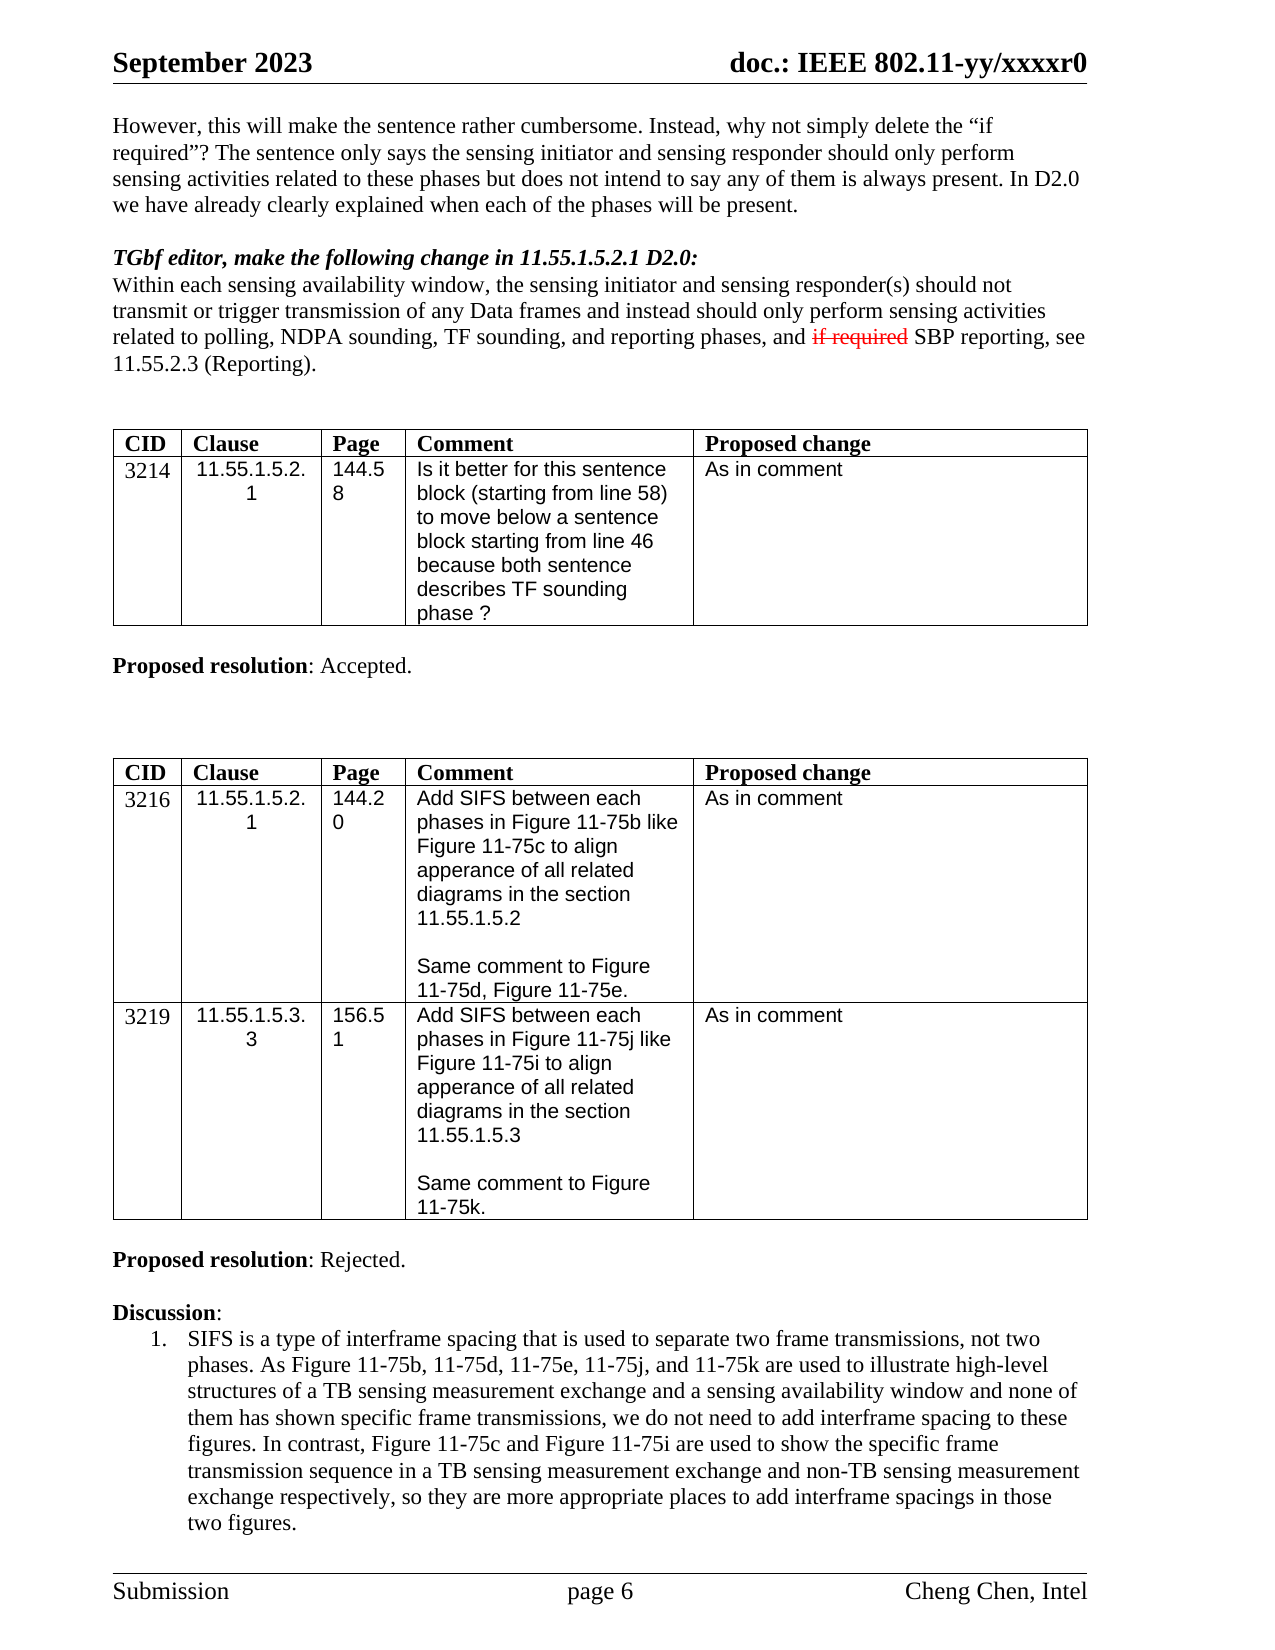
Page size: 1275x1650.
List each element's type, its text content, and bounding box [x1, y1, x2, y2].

table_cell 3214 [114, 457, 181, 625]
table_cell 3219 [114, 1003, 181, 1218]
table_header Clause [182, 430, 321, 456]
text TGbf editor, make the following change in 11.55.1.5.2.1 D2.0: [112, 244, 1087, 271]
table_cell Add SIFS between each phases in Figure 11-75j like Figure 11-75i to align apperance of all related diagrams in the section 11.55.1.5.3 Same comment to Figure 11-75k. [406, 1003, 693, 1218]
table_header CID [114, 759, 181, 785]
table_header Proposed change [694, 759, 1087, 785]
table_header Page [322, 759, 405, 785]
text Proposed resolution: Rejected. [112, 1246, 1087, 1272]
table_cell 144.58 [322, 457, 405, 625]
table_header Clause [182, 759, 321, 785]
text Proposed resolution: Accepted. [112, 652, 1087, 679]
text However, this will make the sentence rather cumbersome. Instead, why not simply delete the “if required”? The sentence only says the sensing initiator and sensing responder should only perform sensing activities related to these phases but does not intend to say any of them is always present. In D2.0 we have already clearly explained when each of the phases will be present. [112, 112, 1087, 218]
table_header Comment [406, 430, 693, 456]
table_cell Add SIFS between each phases in Figure 11-75b like Figure 11-75c to align apperance of all related diagrams in the section 11.55.1.5.2 Same comment to Figure 11-75d, Figure 11-75e. [406, 786, 693, 1002]
table_header CID [114, 430, 181, 456]
table_cell 144.20 [322, 786, 405, 1002]
table_cell As in comment [694, 786, 1087, 1002]
table_header Page [322, 430, 405, 456]
table_cell 11.55.1.5.2.1 [182, 786, 321, 1002]
table_cell 11.55.1.5.3.3 [182, 1003, 321, 1218]
list SIFS is a type of interframe spacing that is used to separate two frame transmissions, not two phases. As Figure 11-75b, 11-75d, 11-75e, 11-75j, and 11-75k are used to illustrate high-level structures of a TB sensing measurement exchange and a sensing availability window and none of them has shown specific frame transmissions, we do not need to add interframe spacing to these figures. In contrast, Figure 11-75c and Figure 11-75i are used to show the specific frame transmission sequence in a TB sensing measurement exchange and non-TB sensing measurement exchange respectively, so they are more appropriate places to add interframe spacings in those two figures. [150, 1325, 1087, 1536]
table_cell Is it better for this sentence block (starting from line 58) to move below a sentence block starting from line 46 because both sentence describes TF sounding phase ? [406, 457, 693, 625]
table_cell 11.55.1.5.2.1 [182, 457, 321, 625]
table_cell 156.51 [322, 1003, 405, 1218]
text Discussion: [112, 1298, 1087, 1325]
table_header Proposed change [694, 430, 1087, 456]
table_header Comment [406, 759, 693, 785]
table_cell As in comment [694, 457, 1087, 625]
text Within each sensing availability window, the sensing initiator and sensing responder(s) should not transmit or trigger transmission of any Data frames and instead should only perform sensing activities related to polling, NDPA sounding, TF sounding, and reporting phases, and if required SBP reporting, see 11.55.2.3 (Reporting). [112, 271, 1087, 376]
table_cell As in comment [694, 1003, 1087, 1218]
table_cell 3216 [114, 786, 181, 1002]
